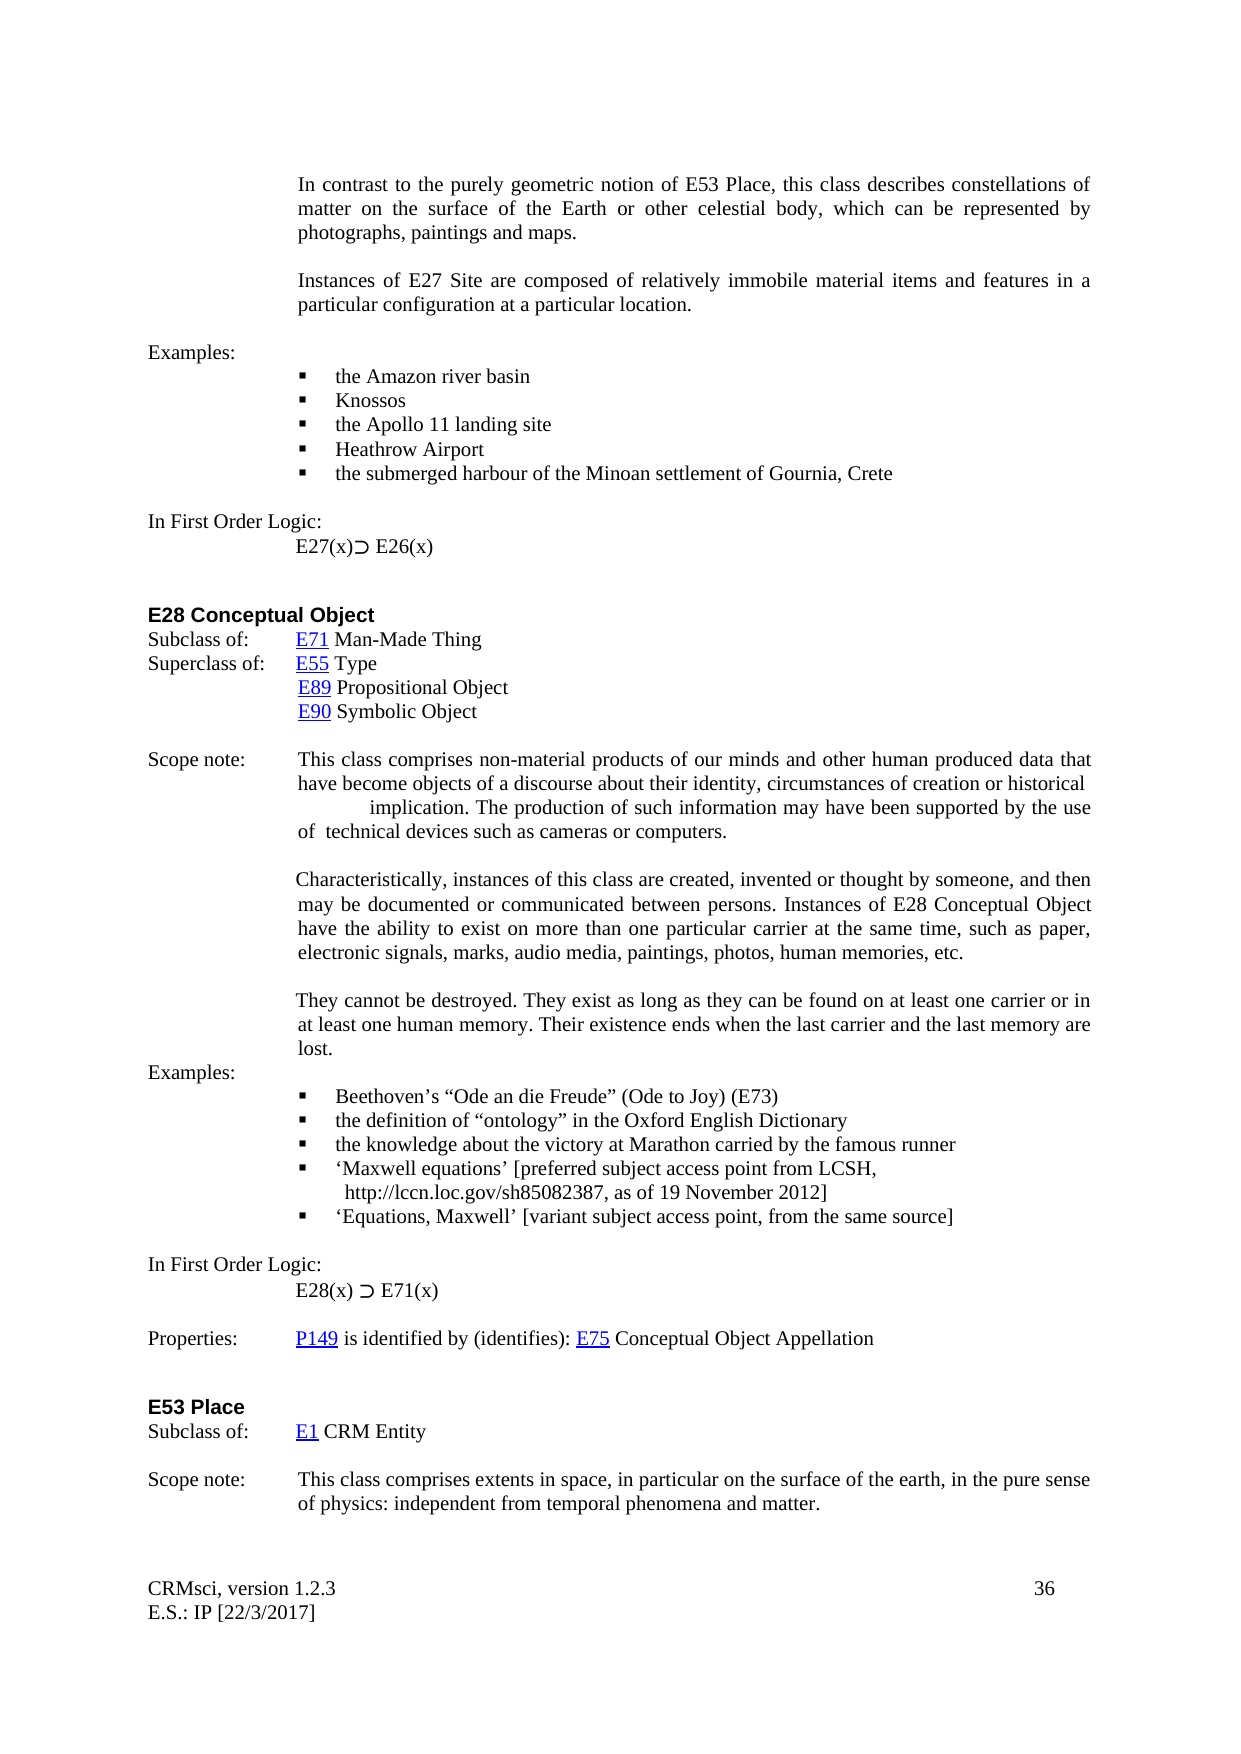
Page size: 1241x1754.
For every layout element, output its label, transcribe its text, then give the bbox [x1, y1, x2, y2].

text E89 Propositional Object [298, 675, 1092, 699]
list the submerged harbour of the Minoan settlement of Gournia, Crete [260, 461, 1092, 484]
text They cannot be destroyed. They exist as long as they can be found on at least one carrier or in at least one human memory. Their existence ends when the last carrier and the last memory are lost. [295, 988, 1092, 1060]
text In contrast to the purely geometric notion of E53 Place, this class describes constellations of matter on the surface of the Earth or other celestial body, which can be represented by photographs, paintings and maps. [298, 172, 1092, 244]
list ‘Equations, Maxwell’ [variant subject access point, from the same source] [260, 1204, 1092, 1228]
text Instances of E27 Site are composed of relatively immobile material items and features in a particular configuration at a particular location. [298, 268, 1092, 316]
list ‘Maxwell equations’ [preferred subject access point from LCSH, [260, 1156, 1092, 1180]
text In First Order Logic: [148, 509, 1092, 533]
text E27(x)⊃ E26(x) [148, 533, 1092, 558]
text E28(x) ⊃ E71(x) [148, 1276, 1092, 1302]
text Characteristically, instances of this class are created, invented or thought by someone, and then may be documented or communicated between persons. Instances of E28 Conceptual Object have the ability to exist on more than one particular carrier at the same time, such as paper, electronic signals, marks, audio media, paintings, photos, human memories, etc. [295, 867, 1092, 964]
subtitle E53 Place [148, 1395, 1092, 1419]
text Properties: P149 is identified by (identifies): E75 Conceptual Object Appellation [148, 1326, 1092, 1350]
text Subclass of: E71 Man-Made Thing [148, 627, 1092, 651]
list the Amazon river basin [260, 364, 1092, 388]
list the Apollo 11 landing site [260, 412, 1092, 436]
list Beethoven’s “Ode an die Freude” (Ode to Joy) (E73) [260, 1084, 1092, 1108]
text Scope note: This class comprises non-material products of our minds and other human produced data that have become objects of a discourse about their identity, circumstances of creation or historical implication. The production of such information may have been supported by the use of technical devices such as cameras or computers. [148, 747, 1092, 843]
text In First Order Logic: [148, 1252, 1092, 1276]
text Subclass of: E1 CRM Entity [148, 1419, 1092, 1443]
list the knowledge about the victory at Marathon carried by the famous runner [260, 1132, 1092, 1156]
text Examples: [148, 1060, 1092, 1084]
list Knossos [260, 388, 1092, 412]
text http://lccn.loc.gov/sh85082387, as of 19 November 2012] [298, 1180, 1092, 1204]
text Scope note: This class comprises extents in space, in particular on the surface of the earth, in the pure sense of physics: independent from temporal phenomena and matter. [148, 1467, 1092, 1515]
text Examples: [148, 340, 1092, 364]
text E90 Symbolic Object [298, 699, 1092, 723]
text Superclass of: E55 Type [148, 651, 1092, 675]
list the definition of “ontology” in the Oxford English Dictionary [260, 1108, 1092, 1132]
list Heathrow Airport [260, 436, 1092, 461]
subtitle E28 Conceptual Object [148, 603, 1092, 627]
